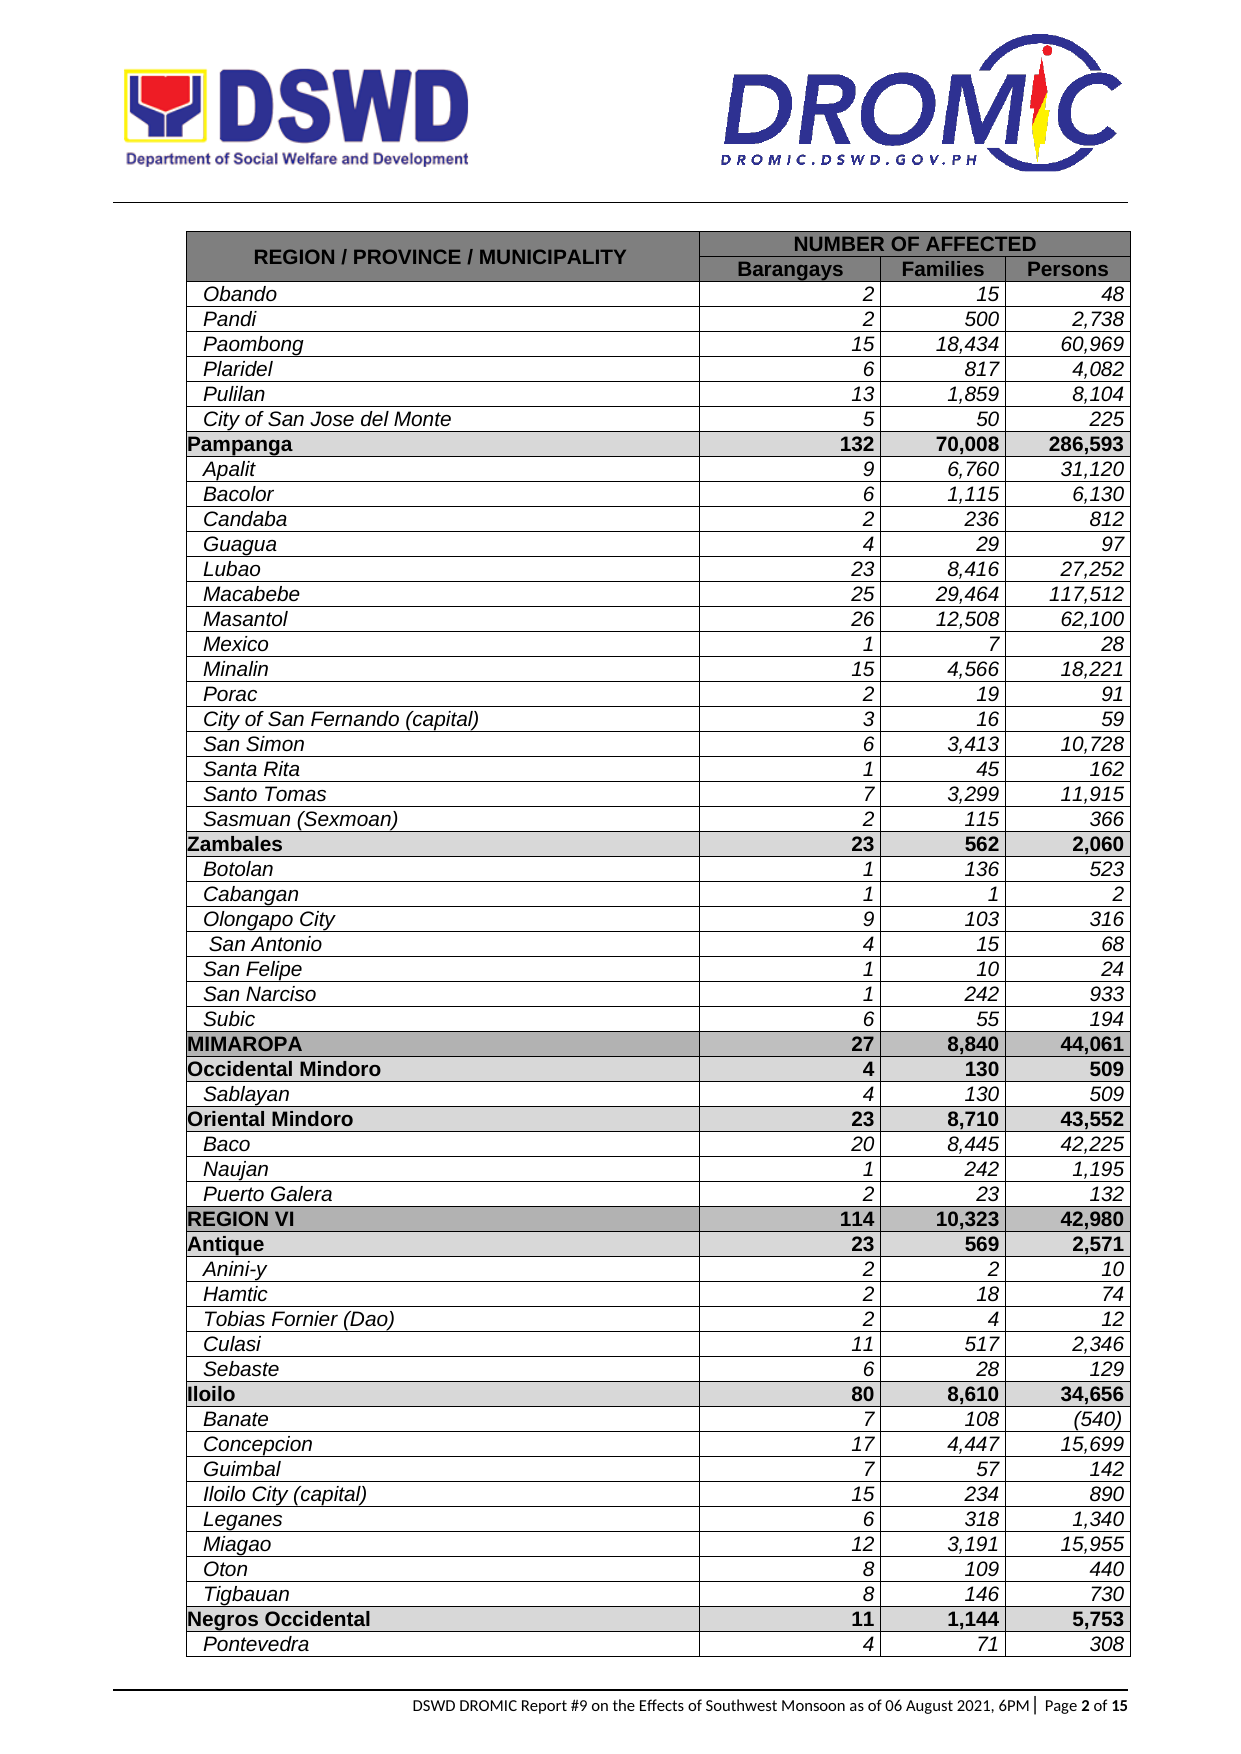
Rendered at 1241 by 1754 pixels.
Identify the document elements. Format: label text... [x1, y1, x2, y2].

table_cell 18,434 [881, 332, 1005, 356]
table_cell 812 [1006, 507, 1130, 531]
table_cell 8,610 [881, 1382, 1005, 1406]
table_cell 933 [1006, 982, 1130, 1006]
table_cell Concepcion [202, 1432, 699, 1456]
table_cell [187, 482, 202, 506]
table_cell 8 [700, 1582, 880, 1606]
table_cell 16 [881, 707, 1005, 731]
table_cell 59 [1006, 707, 1130, 731]
table_cell 2 [881, 1257, 1005, 1281]
table_cell Santa Rita [202, 757, 699, 781]
table_cell 7 [700, 1407, 880, 1431]
table_cell Leganes [202, 1507, 699, 1531]
table_cell 27,252 [1006, 557, 1130, 581]
table_cell 366 [1006, 807, 1130, 831]
table_cell 42,225 [1006, 1132, 1130, 1156]
table_cell 1,195 [1006, 1157, 1130, 1181]
table_cell [187, 782, 202, 806]
table_cell San Narciso [202, 982, 699, 1006]
table_cell 26 [700, 607, 880, 631]
table_cell 509 [1006, 1057, 1130, 1081]
table_cell 23 [700, 1232, 880, 1256]
table_header NUMBER OF AFFECTED [700, 232, 1130, 256]
table_cell 13 [700, 382, 880, 406]
table_cell 286,593 [1006, 432, 1130, 456]
table_cell 4 [700, 1082, 880, 1106]
table_cell 11 [700, 1607, 880, 1631]
table_cell 316 [1006, 907, 1130, 931]
table_cell Porac [202, 682, 699, 706]
table_cell 4,447 [881, 1432, 1005, 1456]
table_cell 4 [700, 532, 880, 556]
table_cell Oton [202, 1557, 699, 1581]
table_cell 1,115 [881, 482, 1005, 506]
table_cell [187, 457, 202, 481]
table_cell [187, 382, 202, 406]
table_cell 4 [700, 1057, 880, 1081]
table_cell Bacolor [202, 482, 699, 506]
table_cell [187, 582, 202, 606]
table_cell 11 [700, 1332, 880, 1356]
table_cell 130 [881, 1082, 1005, 1106]
table_cell 6,760 [881, 457, 1005, 481]
table_cell Santo Tomas [202, 782, 699, 806]
table_cell [187, 1532, 202, 1556]
table_cell 2,738 [1006, 307, 1130, 331]
table_cell Candaba [202, 507, 699, 531]
table_cell Subic [202, 1007, 699, 1031]
table_cell 12 [1006, 1307, 1130, 1331]
table_cell Naujan [202, 1157, 699, 1181]
table_cell 15 [881, 932, 1005, 956]
table_cell [187, 407, 202, 431]
table_cell 4 [700, 932, 880, 956]
table_cell 5 [700, 407, 880, 431]
table_cell 8,445 [881, 1132, 1005, 1156]
table_cell 57 [881, 1457, 1005, 1481]
table_cell REGION VI [187, 1207, 699, 1231]
table_cell Barangays [700, 257, 880, 281]
table_cell 6 [700, 1007, 880, 1031]
table_cell [187, 1457, 202, 1481]
table_cell Iloilo City (capital) [202, 1482, 699, 1506]
table_cell 29 [881, 532, 1005, 556]
table_cell [187, 857, 202, 881]
table_cell 6 [700, 357, 880, 381]
table_cell San Simon [202, 732, 699, 756]
table_cell 31,120 [1006, 457, 1130, 481]
table_cell 10,728 [1006, 732, 1130, 756]
table_cell 34,656 [1006, 1382, 1130, 1406]
table_cell (540) [1006, 1407, 1130, 1431]
table_cell 142 [1006, 1457, 1130, 1481]
table_cell 242 [881, 982, 1005, 1006]
table_cell Families [881, 257, 1005, 281]
table_cell 2,060 [1006, 832, 1130, 856]
table_cell 15,699 [1006, 1432, 1130, 1456]
table_cell 23 [700, 832, 880, 856]
table_cell 225 [1006, 407, 1130, 431]
table_cell Hamtic [202, 1282, 699, 1306]
table_cell 2 [700, 1182, 880, 1206]
table_cell 517 [881, 1332, 1005, 1356]
table_cell 62,100 [1006, 607, 1130, 631]
table_cell 55 [881, 1007, 1005, 1031]
table_cell 43,552 [1006, 1107, 1130, 1131]
table_cell 1 [700, 857, 880, 881]
table_cell 236 [881, 507, 1005, 531]
table_cell 3 [700, 707, 880, 731]
table_cell [187, 1407, 202, 1431]
table_cell 8,710 [881, 1107, 1005, 1131]
table_cell 71 [881, 1632, 1005, 1656]
table_cell [187, 1332, 202, 1356]
table_cell 108 [881, 1407, 1005, 1431]
table_cell [187, 1182, 202, 1206]
table_cell 42,980 [1006, 1207, 1130, 1231]
table_cell Puerto Galera [202, 1182, 699, 1206]
table_cell Cabangan [202, 882, 699, 906]
table_cell Macabebe [202, 582, 699, 606]
table_cell 1,144 [881, 1607, 1005, 1631]
table_cell Pandi [202, 307, 699, 331]
table_cell [187, 532, 202, 556]
table_cell [187, 1257, 202, 1281]
table_cell 500 [881, 307, 1005, 331]
table_cell 4 [700, 1632, 880, 1656]
table_cell 242 [881, 1157, 1005, 1181]
table_cell 114 [700, 1207, 880, 1231]
table_cell [187, 1007, 202, 1031]
table_cell [187, 682, 202, 706]
table_cell 440 [1006, 1557, 1130, 1581]
table_cell 10 [1006, 1257, 1130, 1281]
table_cell [187, 357, 202, 381]
table_cell Obando [202, 282, 699, 306]
table_cell San Antonio [202, 932, 699, 956]
table_cell 509 [1006, 1082, 1130, 1106]
table_cell 15 [700, 1482, 880, 1506]
table_cell Masantol [202, 607, 699, 631]
table_cell 23 [700, 557, 880, 581]
table_cell 23 [700, 1107, 880, 1131]
table_cell 4 [881, 1307, 1005, 1331]
table_cell 4,566 [881, 657, 1005, 681]
table_cell Sebaste [202, 1357, 699, 1381]
table_cell Zambales [187, 832, 699, 856]
table_header REGION / PROVINCE / MUNICIPALITY [187, 232, 699, 281]
table_cell 730 [1006, 1582, 1130, 1606]
table_cell [187, 1282, 202, 1306]
table_cell [187, 507, 202, 531]
table_cell 523 [1006, 857, 1130, 881]
table_cell 109 [881, 1557, 1005, 1581]
table_cell 15,955 [1006, 1532, 1130, 1556]
table_cell 6 [700, 1507, 880, 1531]
table_cell Pampanga [187, 432, 699, 456]
table_cell 1 [700, 757, 880, 781]
table_cell 2 [700, 1307, 880, 1331]
table_cell 8,840 [881, 1032, 1005, 1056]
table_cell 117,512 [1006, 582, 1130, 606]
table_cell [187, 282, 202, 306]
table_cell 234 [881, 1482, 1005, 1506]
table_cell 8,416 [881, 557, 1005, 581]
table_cell Culasi [202, 1332, 699, 1356]
table_cell [187, 1157, 202, 1181]
table_cell [187, 657, 202, 681]
table_cell 15 [700, 332, 880, 356]
table_cell [187, 982, 202, 1006]
table_cell 19 [881, 682, 1005, 706]
table_cell [187, 307, 202, 331]
table_cell 194 [1006, 1007, 1130, 1031]
table_cell 44,061 [1006, 1032, 1130, 1056]
table_cell Plaridel [202, 357, 699, 381]
table_cell 15 [700, 657, 880, 681]
table_cell [187, 1082, 202, 1106]
table_cell [187, 932, 202, 956]
table_cell 103 [881, 907, 1005, 931]
table_cell 29,464 [881, 582, 1005, 606]
table_cell 569 [881, 1232, 1005, 1256]
table_cell 68 [1006, 932, 1130, 956]
table_cell 2 [700, 1282, 880, 1306]
table_cell 18 [881, 1282, 1005, 1306]
table_cell 97 [1006, 532, 1130, 556]
table_cell MIMAROPA [187, 1032, 699, 1056]
table_cell Negros Occidental [187, 1607, 699, 1631]
table_cell 2 [700, 507, 880, 531]
table_cell 70,008 [881, 432, 1005, 456]
table_cell 17 [700, 1432, 880, 1456]
table_cell [187, 1632, 202, 1656]
table_cell [187, 907, 202, 931]
table_cell Tobias Fornier (Dao) [202, 1307, 699, 1331]
table_cell [187, 1132, 202, 1156]
table_cell Antique [187, 1232, 699, 1256]
table_cell Paombong [202, 332, 699, 356]
table_cell [187, 632, 202, 656]
table_cell 27 [700, 1032, 880, 1056]
table_cell 1,859 [881, 382, 1005, 406]
table_cell 2 [700, 682, 880, 706]
table_cell Botolan [202, 857, 699, 881]
table_cell [187, 557, 202, 581]
table_cell 2 [1006, 882, 1130, 906]
table_cell Baco [202, 1132, 699, 1156]
table_cell 6 [700, 732, 880, 756]
table_cell [187, 882, 202, 906]
table_cell 130 [881, 1057, 1005, 1081]
table_cell 2,346 [1006, 1332, 1130, 1356]
table_cell Minalin [202, 657, 699, 681]
table_cell 45 [881, 757, 1005, 781]
table_cell 4,082 [1006, 357, 1130, 381]
table_cell 80 [700, 1382, 880, 1406]
table_cell 3,413 [881, 732, 1005, 756]
table_cell [187, 1507, 202, 1531]
table_cell 7 [700, 782, 880, 806]
table_cell Guagua [202, 532, 699, 556]
table_cell 1 [700, 1157, 880, 1181]
table_cell 3,191 [881, 1532, 1005, 1556]
table_cell 6,130 [1006, 482, 1130, 506]
table_cell 2 [700, 282, 880, 306]
table_cell 1,340 [1006, 1507, 1130, 1531]
table_cell [187, 1307, 202, 1331]
table_cell 12 [700, 1532, 880, 1556]
table_cell Apalit [202, 457, 699, 481]
table_cell 115 [881, 807, 1005, 831]
table_cell 10 [881, 957, 1005, 981]
table_cell 129 [1006, 1357, 1130, 1381]
table_cell 2,571 [1006, 1232, 1130, 1256]
table_cell 132 [700, 432, 880, 456]
table_cell [187, 1482, 202, 1506]
table_cell [187, 607, 202, 631]
table_cell Pulilan [202, 382, 699, 406]
table_cell 25 [700, 582, 880, 606]
table_cell 24 [1006, 957, 1130, 981]
table_cell 2 [700, 1257, 880, 1281]
table_cell Miagao [202, 1532, 699, 1556]
table_cell [187, 732, 202, 756]
table_cell [187, 757, 202, 781]
table_cell 2 [700, 807, 880, 831]
table_cell Pontevedra [202, 1632, 699, 1656]
table_cell Olongapo City [202, 907, 699, 931]
table_cell 91 [1006, 682, 1130, 706]
table_cell 890 [1006, 1482, 1130, 1506]
table_cell [187, 957, 202, 981]
table_cell Lubao [202, 557, 699, 581]
table_cell Banate [202, 1407, 699, 1431]
table_cell City of San Fernando (capital) [202, 707, 699, 731]
table_cell 817 [881, 357, 1005, 381]
table_cell 162 [1006, 757, 1130, 781]
table_cell [187, 1357, 202, 1381]
table_cell 48 [1006, 282, 1130, 306]
table_cell 74 [1006, 1282, 1130, 1306]
table_cell 9 [700, 457, 880, 481]
table_cell 11,915 [1006, 782, 1130, 806]
table_cell Iloilo [187, 1382, 699, 1406]
table_cell Anini-y [202, 1257, 699, 1281]
table_cell 60,969 [1006, 332, 1130, 356]
table_cell 3,299 [881, 782, 1005, 806]
table_cell Oriental Mindoro [187, 1107, 699, 1131]
table_cell 9 [700, 907, 880, 931]
table_cell 7 [881, 632, 1005, 656]
table_cell 132 [1006, 1182, 1130, 1206]
table_cell 8,104 [1006, 382, 1130, 406]
table_cell City of San Jose del Monte [202, 407, 699, 431]
picture [112, 65, 482, 172]
table_cell 6 [700, 1357, 880, 1381]
table_cell 20 [700, 1132, 880, 1156]
table_cell Guimbal [202, 1457, 699, 1481]
table_cell 318 [881, 1507, 1005, 1531]
table_cell 18,221 [1006, 657, 1130, 681]
table_cell 308 [1006, 1632, 1130, 1656]
table_cell 15 [881, 282, 1005, 306]
table_cell 28 [1006, 632, 1130, 656]
table_cell 8 [700, 1557, 880, 1581]
table_cell 6 [700, 482, 880, 506]
table_cell 23 [881, 1182, 1005, 1206]
table_cell 1 [700, 882, 880, 906]
table_cell 28 [881, 1357, 1005, 1381]
table_cell [187, 1582, 202, 1606]
table_cell 562 [881, 832, 1005, 856]
table_cell 146 [881, 1582, 1005, 1606]
table_cell 50 [881, 407, 1005, 431]
table_cell [187, 707, 202, 731]
table_cell [187, 332, 202, 356]
table_cell [187, 807, 202, 831]
table_cell 12,508 [881, 607, 1005, 631]
table_cell 2 [700, 307, 880, 331]
table_cell 1 [881, 882, 1005, 906]
table_cell 5,753 [1006, 1607, 1130, 1631]
table_cell Sasmuan (Sexmoan) [202, 807, 699, 831]
table_cell San Felipe [202, 957, 699, 981]
table_cell 10,323 [881, 1207, 1005, 1231]
table_cell [187, 1432, 202, 1456]
table_cell 1 [700, 957, 880, 981]
table_cell 136 [881, 857, 1005, 881]
table_cell 7 [700, 1457, 880, 1481]
table_cell [187, 1557, 202, 1581]
table_cell 1 [700, 632, 880, 656]
table_cell Occidental Mindoro [187, 1057, 699, 1081]
picture [713, 33, 1127, 171]
table_cell Mexico [202, 632, 699, 656]
table_cell 1 [700, 982, 880, 1006]
table_cell Persons [1006, 257, 1130, 281]
table_cell Tigbauan [202, 1582, 699, 1606]
table_cell Sablayan [202, 1082, 699, 1106]
